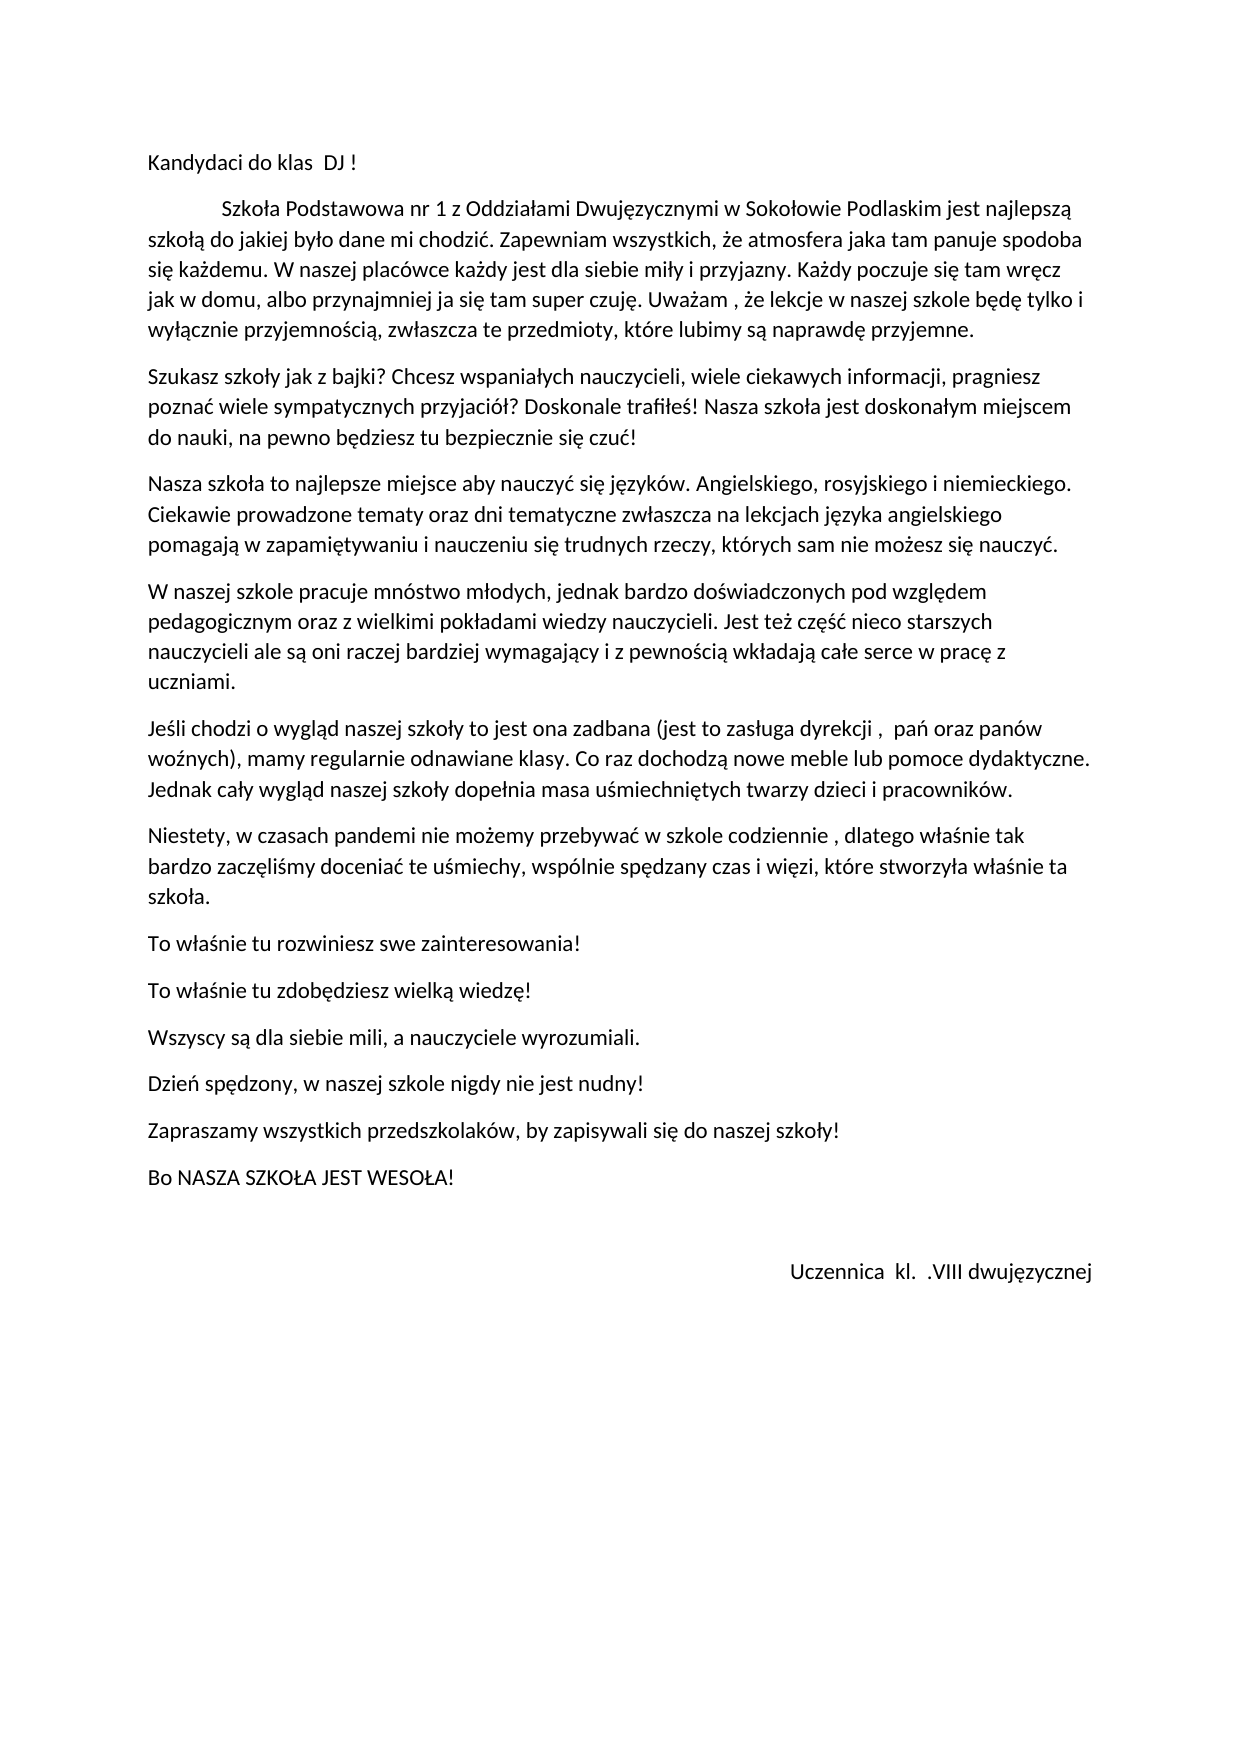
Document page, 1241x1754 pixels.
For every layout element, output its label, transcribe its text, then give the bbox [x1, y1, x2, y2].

text Uczennica kl. .VIII dwujęzycznej [148, 1257, 1093, 1285]
text Jeśli chodzi o wygląd naszej szkoły to jest ona zadbana (jest to zasługa dyrekcji , pań oraz panów woźnych), mamy regularnie odnawiane klasy. Co raz dochodzą nowe meble lub pomoce dydaktyczne. Jednak cały wygląd naszej szkoły dopełnia masa uśmiechniętych twarzy dzieci i pracowników. [148, 714, 1093, 803]
text Kandydaci do klas DJ ! [148, 148, 1093, 176]
text Dzień spędzony, w naszej szkole nigdy nie jest nudny! [148, 1069, 1093, 1097]
text Bo NASZA SZKOŁA JEST WESOŁA! [148, 1163, 1093, 1191]
text To właśnie tu zdobędziesz wielką wiedzę! [148, 976, 1093, 1004]
text Nasza szkoła to najlepsze miejsce aby nauczyć się języków. Angielskiego, rosyjskiego i niemieckiego. Ciekawie prowadzone tematy oraz dni tematyczne zwłaszcza na lekcjach języka angielskiego pomagają w zapamiętywaniu i nauczeniu się trudnych rzeczy, których sam nie możesz się nauczyć. [148, 469, 1093, 558]
text Szukasz szkoły jak z bajki? Chcesz wspaniałych nauczycieli, wiele ciekawych informacji, pragniesz poznać wiele sympatycznych przyjaciół? Doskonale trafiłeś! Nasza szkoła jest doskonałym miejscem do nauki, na pewno będziesz tu bezpiecznie się czuć! [148, 362, 1093, 451]
text To właśnie tu rozwiniesz swe zainteresowania! [148, 929, 1093, 957]
text Szkoła Podstawowa nr 1 z Oddziałami Dwujęzycznymi w Sokołowie Podlaskim jest najlepszą szkołą do jakiej było dane mi chodzić. Zapewniam wszystkich, że atmosfera jaka tam panuje spodoba się każdemu. W naszej placówce każdy jest dla siebie miły i przyjazny. Każdy poczuje się tam wręcz jak w domu, albo przynajmniej ja się tam super czuję. Uważam , że lekcje w naszej szkole będę tylko i wyłącznie przyjemnością, zwłaszcza te przedmioty, które lubimy są naprawdę przyjemne. [148, 194, 1093, 343]
text W naszej szkole pracuje mnóstwo młodych, jednak bardzo doświadczonych pod względem pedagogicznym oraz z wielkimi pokładami wiedzy nauczycieli. Jest też część nieco starszych nauczycieli ale są oni raczej bardziej wymagający i z pewnością wkładają całe serce w pracę z uczniami. [148, 577, 1093, 695]
text Wszyscy są dla siebie mili, a nauczyciele wyrozumiali. [148, 1023, 1093, 1051]
text Niestety, w czasach pandemi nie możemy przebywać w szkole codziennie , dlatego właśnie tak bardzo zaczęliśmy doceniać te uśmiechy, wspólnie spędzany czas i więzi, które stworzyła właśnie ta szkoła. [148, 822, 1093, 910]
text Zapraszamy wszystkich przedszkolaków, by zapisywali się do naszej szkoły! [148, 1116, 1093, 1144]
